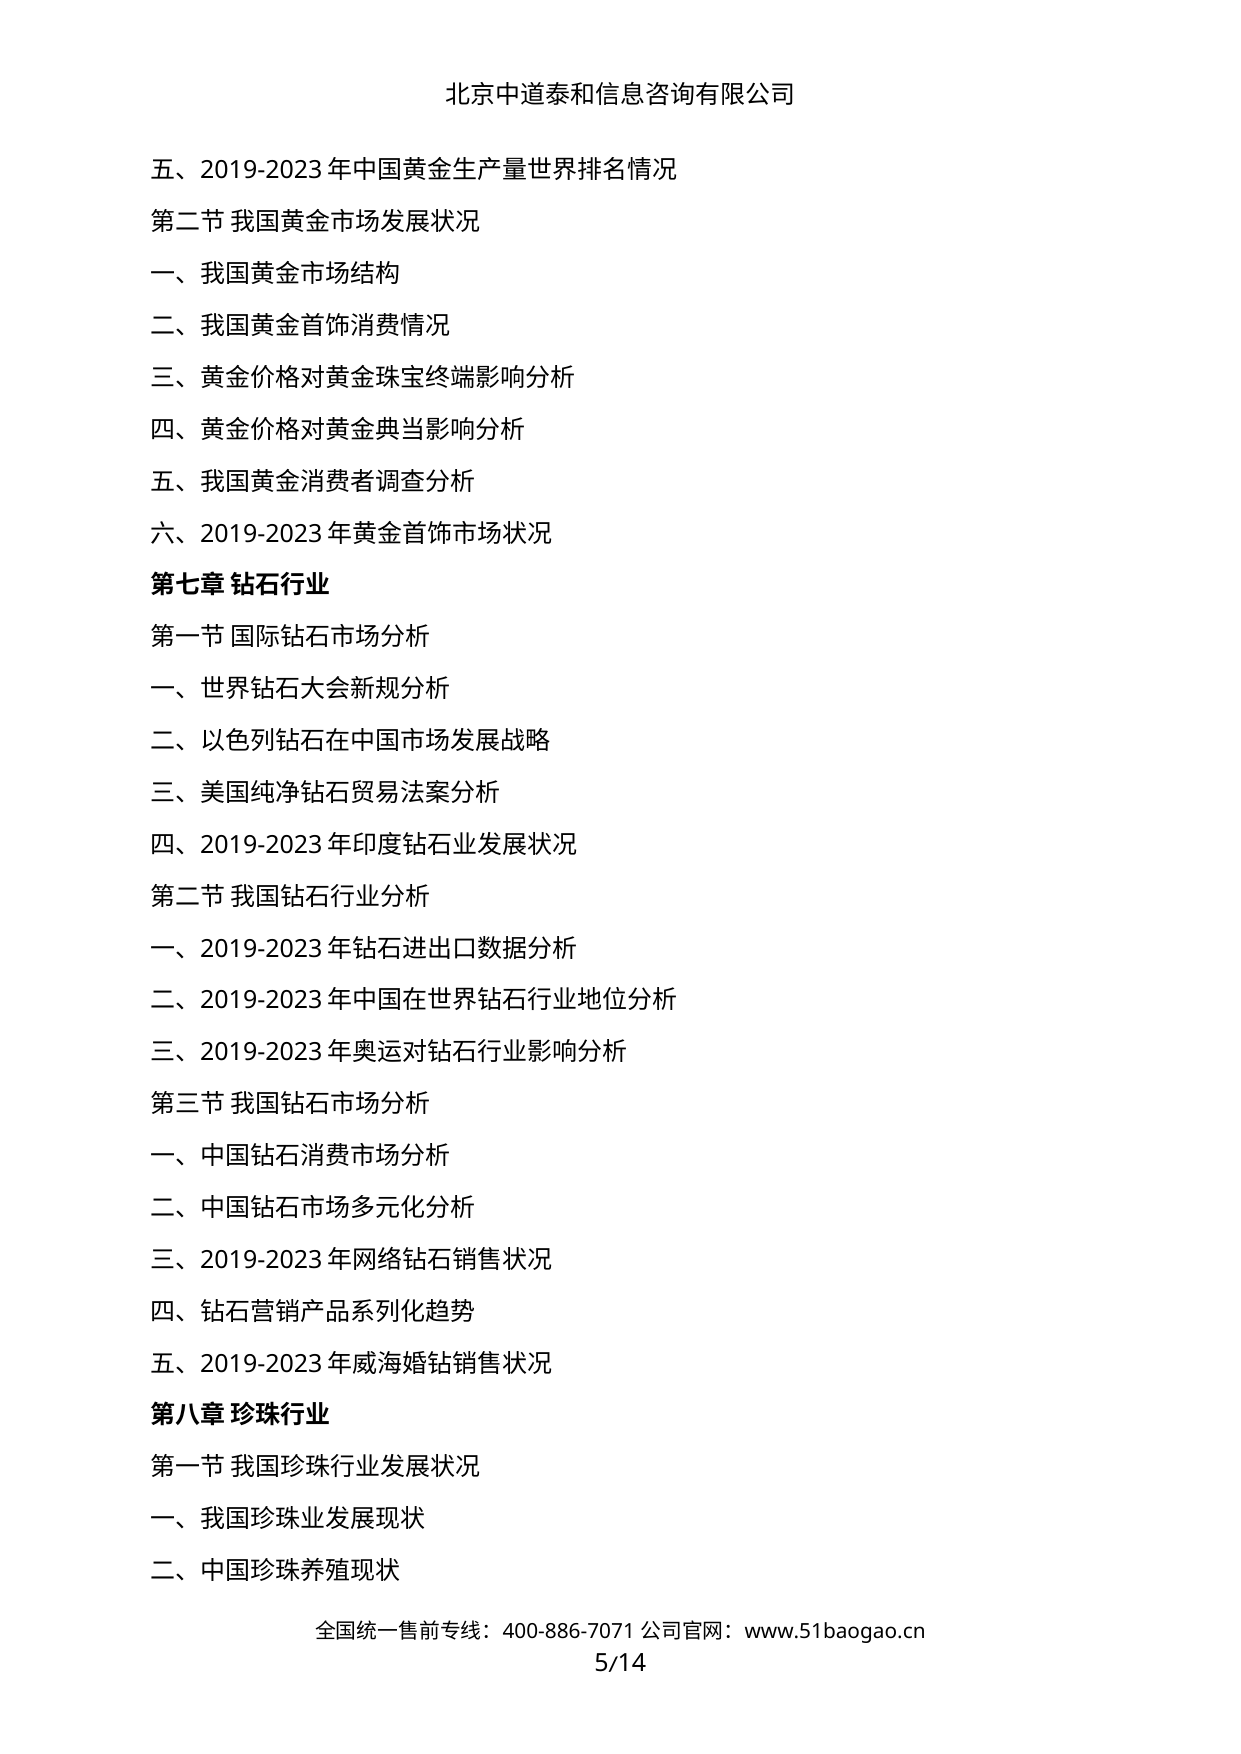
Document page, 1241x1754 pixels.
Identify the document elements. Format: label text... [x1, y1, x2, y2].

text 四、钻石营销产品系列化趋势 [150, 1291, 1090, 1327]
text 第一节 我国珍珠行业发展状况 [150, 1447, 1090, 1483]
text 四、黄金价格对黄金典当影响分析 [150, 409, 1090, 446]
text 一、我国黄金市场结构 [150, 254, 1090, 290]
text 二、我国黄金首饰消费情况 [150, 306, 1090, 342]
text 二、中国钻石市场多元化分析 [150, 1187, 1090, 1224]
text 四、2019-2023年印度钻石业发展状况 [150, 824, 1090, 861]
text 一、2019-2023年钻石进出口数据分析 [150, 928, 1090, 964]
text 五、2019-2023年中国黄金生产量世界排名情况 [150, 150, 1090, 186]
text 二、中国珍珠养殖现状 [150, 1551, 1090, 1587]
text 一、我国珍珠业发展现状 [150, 1499, 1090, 1535]
text 二、以色列钻石在中国市场发展战略 [150, 721, 1090, 757]
text 二、2019-2023年中国在世界钻石行业地位分析 [150, 980, 1090, 1016]
text 一、中国钻石消费市场分析 [150, 1136, 1090, 1172]
text 第三节 我国钻石市场分析 [150, 1084, 1090, 1120]
text 第二节 我国钻石行业分析 [150, 876, 1090, 912]
text 第七章 钻石行业 [150, 565, 1090, 601]
text 三、2019-2023年奥运对钻石行业影响分析 [150, 1032, 1090, 1068]
text 五、2019-2023年威海婚钻销售状况 [150, 1343, 1090, 1379]
text 一、世界钻石大会新规分析 [150, 669, 1090, 705]
text 六、2019-2023年黄金首饰市场状况 [150, 513, 1090, 549]
text 三、2019-2023年网络钻石销售状况 [150, 1239, 1090, 1276]
text 三、黄金价格对黄金珠宝终端影响分析 [150, 357, 1090, 394]
text 第一节 国际钻石市场分析 [150, 617, 1090, 653]
text 三、美国纯净钻石贸易法案分析 [150, 772, 1090, 809]
text 五、我国黄金消费者调查分析 [150, 461, 1090, 497]
text 第二节 我国黄金市场发展状况 [150, 202, 1090, 238]
text 第八章 珍珠行业 [150, 1395, 1090, 1431]
